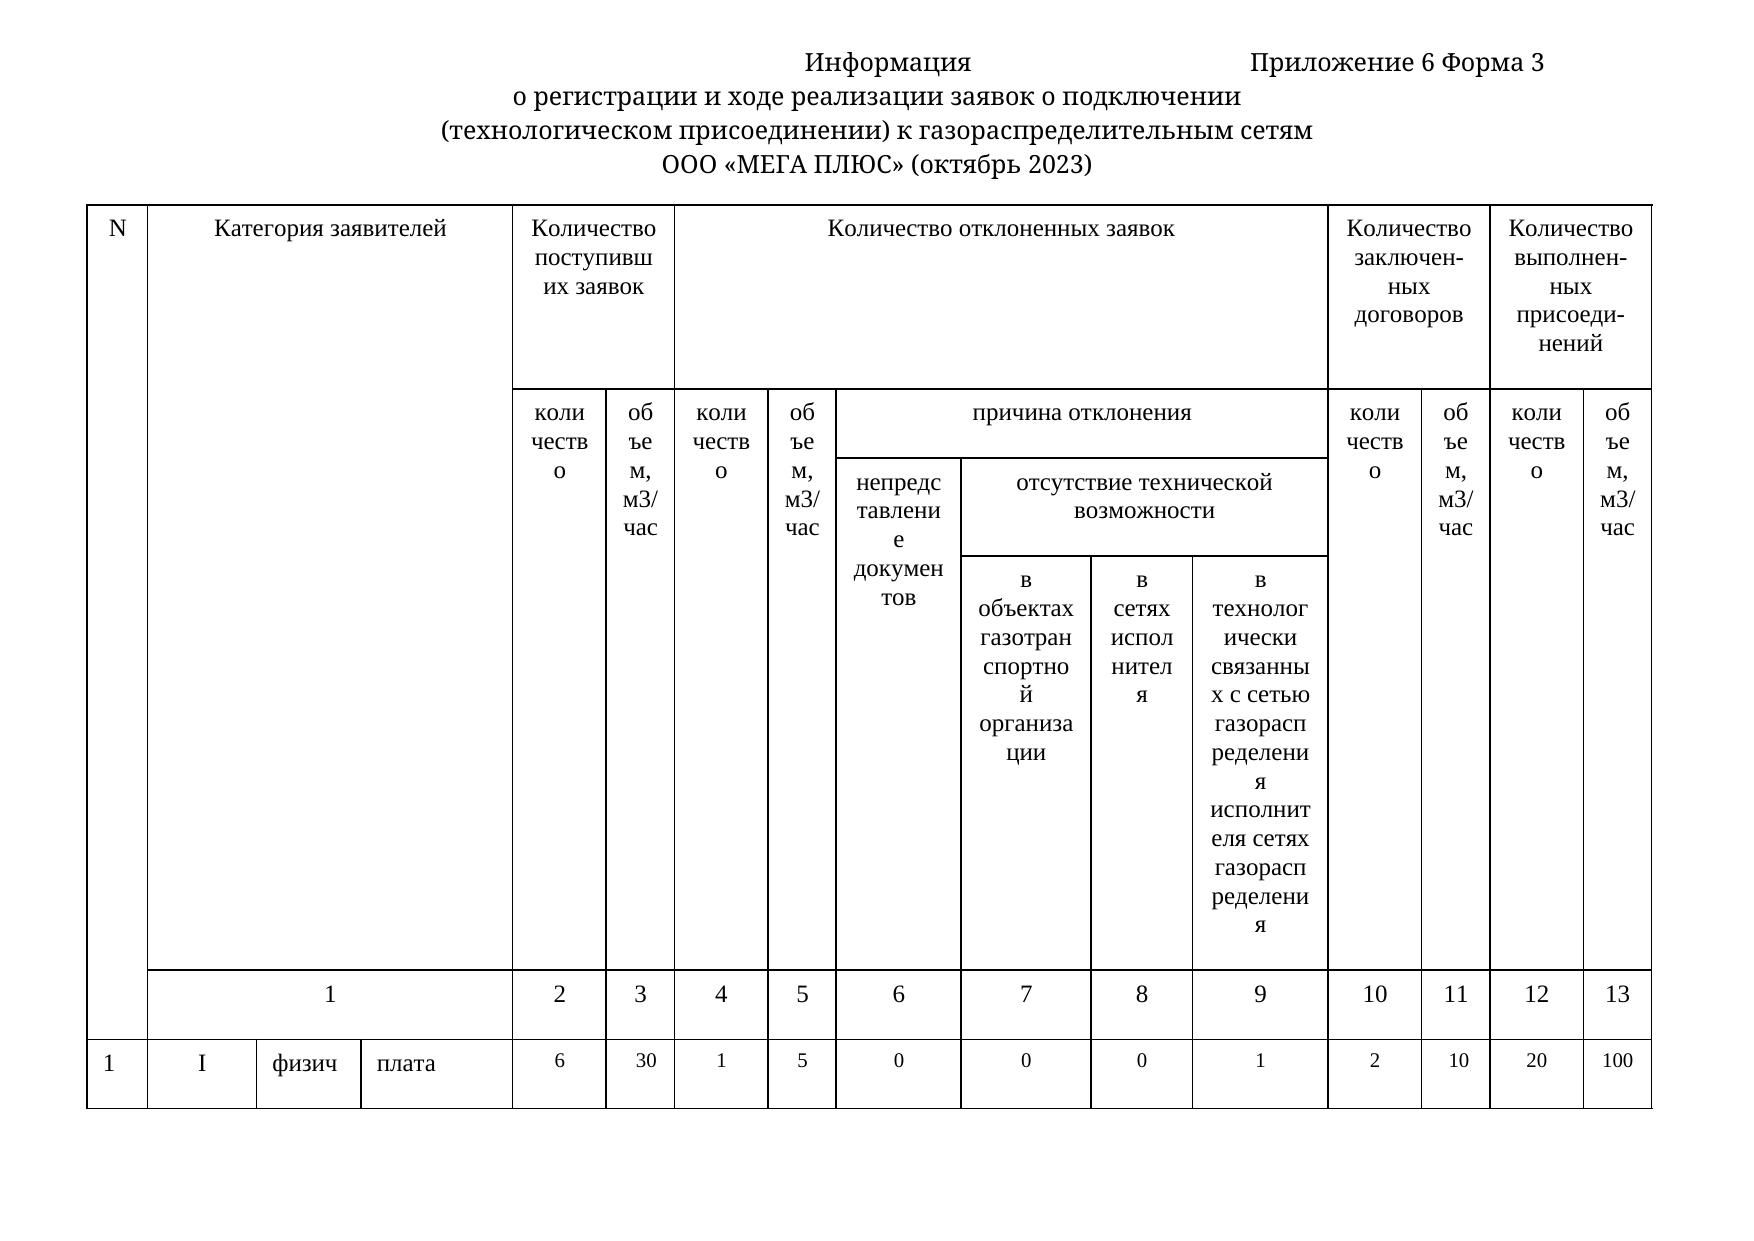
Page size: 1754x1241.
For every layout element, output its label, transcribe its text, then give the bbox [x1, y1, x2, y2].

table_cell 7 [962, 971, 1090, 1038]
table_header Количество поступивших заявок [513, 206, 674, 388]
table_header Категория заявителей [148, 206, 512, 969]
table_cell 5 [769, 971, 835, 1038]
table_cell 8 [1092, 971, 1192, 1038]
table_cell количество [513, 390, 605, 969]
table_cell 10 [1329, 971, 1421, 1038]
table_cell непредставление документов [837, 459, 960, 969]
table_cell в сетях исполнителя [1092, 557, 1192, 969]
table_cell отсутствие технической возможности [962, 459, 1327, 555]
table_cell физическое лицо [257, 1040, 360, 1108]
table_cell 13 [1584, 971, 1651, 1038]
table_cell 6 [837, 971, 960, 1038]
table_cell 11 [1422, 971, 1489, 1038]
table_cell объем, м3/час [769, 390, 835, 969]
table_cell 12 [1491, 971, 1583, 1038]
table_cell 1 [88, 1040, 147, 1108]
table_cell количество [1491, 390, 1583, 969]
table_cell 6 [513, 1040, 605, 1108]
table_cell 30 [607, 1040, 674, 1108]
table_cell I категория [148, 1040, 256, 1108]
table_cell объем, м3/час [1584, 390, 1651, 969]
table_cell 2 [1329, 1040, 1421, 1108]
text Информация Приложение 6 Форма 3 о регистрации и ходе реализации заявок о подключении (технологическом присоединении) к газораспределительным сетям ООО «МЕГА ПЛЮС» (октябрь 2023) [118, 44, 1636, 181]
table_cell 0 [962, 1040, 1090, 1108]
table_cell 0 [1092, 1040, 1192, 1108]
table_cell в технологически связанных с сетью газораспределения исполнителя сетях газораспределения [1193, 557, 1327, 969]
table_cell причина отклонения [837, 390, 1327, 457]
table_cell 9 [1193, 971, 1327, 1038]
table_cell 4 [675, 971, 767, 1038]
table_cell 1 [148, 971, 512, 1038]
table_cell объем, м3/час [607, 390, 674, 969]
table_cell плата [362, 1040, 512, 1108]
table_cell количество [675, 390, 767, 969]
table_cell количество [1329, 390, 1421, 969]
table_cell 5 [769, 1040, 835, 1108]
table_cell 100 [1584, 1040, 1651, 1108]
table_cell 0 [837, 1040, 960, 1108]
table_cell в объектах газотранспортной организации [962, 557, 1090, 969]
table_cell 3 [607, 971, 674, 1038]
table_cell объем, м3/час [1422, 390, 1489, 969]
table_cell 20 [1491, 1040, 1583, 1108]
table_header N [88, 206, 147, 1038]
table_header Количество выполнен-ных присоеди-нений [1491, 206, 1651, 388]
table_header Количество отклоненных заявок [675, 206, 1327, 388]
table_cell 10 [1422, 1040, 1489, 1108]
table_header Количество заключен-ных договоров [1329, 206, 1489, 388]
table_cell 2 [513, 971, 605, 1038]
table_cell 1 [675, 1040, 767, 1108]
table_cell 1 [1193, 1040, 1327, 1108]
